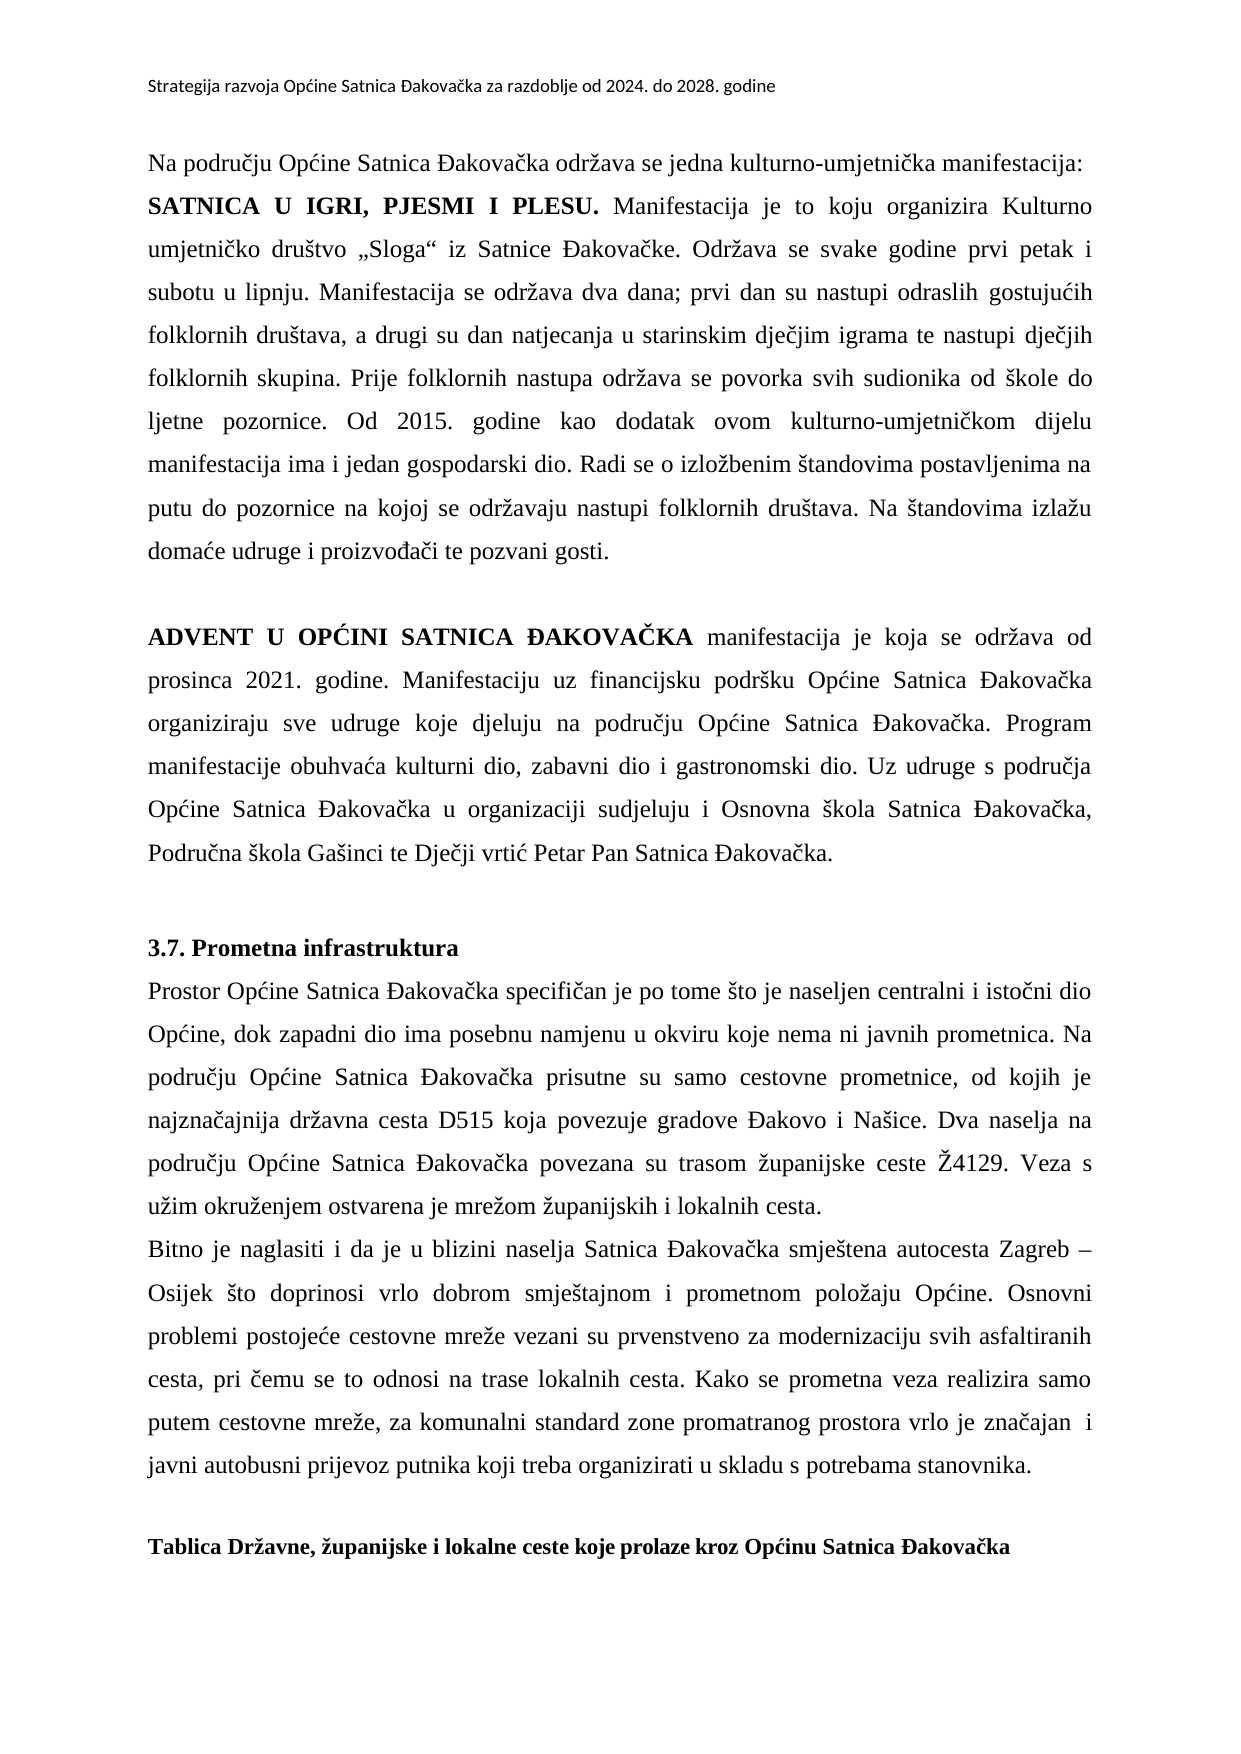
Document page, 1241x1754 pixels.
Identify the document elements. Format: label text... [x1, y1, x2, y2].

text Tablica Državne, županijske i lokalne ceste koje prolaze kroz Općinu Satnica Đakovačka [148, 1533, 1093, 1559]
text SATNICA U IGRI, PJESMI I PLESU. Manifestacija je to koju organizira Kulturno umjetničko društvo „Sloga“ iz Satnice Đakovačke. Održava se svake godine prvi petak i subotu u lipnju. Manifestacija se održava dva dana; prvi dan su nastupi odraslih gostujućih folklornih društava, a drugi su dan natjecanja u starinskim dječjim igrama te nastupi dječjih folklornih skupina. Prije folklornih nastupa održava se povorka svih sudionika od škole do ljetne pozornice. Od 2015. godine kao dodatak ovom kulturno-umjetničkom dijelu manifestacija ima i jedan gospodarski dio. Radi se o izložbenim štandovima postavljenima na putu do pozornice na kojoj se održavaju nastupi folklornih društava. Na štandovima izlažu domaće udruge i proizvođači te pozvani gosti. [148, 191, 1093, 564]
text ADVENT U OPĆINI SATNICA ĐAKOVAČKA manifestacija je koja se održava od prosinca 2021. godine. Manifestaciju uz financijsku podršku Općine Satnica Đakovačka organiziraju sve udruge koje djeluju na području Općine Satnica Đakovačka. Program manifestacije obuhvaća kulturni dio, zabavni dio i gastronomski dio. Uz udruge s područja Općine Satnica Đakovačka u organizaciji sudjeluju i Osnovna škola Satnica Đakovačka, Područna škola Gašinci te Dječji vrtić Petar Pan Satnica Đakovačka. [148, 622, 1093, 866]
text Prostor Općine Satnica Đakovačka specifičan je po tome što je naseljen centralni i istočni dio Općine, dok zapadni dio ima posebnu namjenu u okviru koje nema ni javnih prometnica. Na području Općine Satnica Đakovačka prisutne su samo cestovne prometnice, od kojih je najznačajnija državna cesta D515 koja povezuje gradove Đakovo i Našice. Dva naselja na području Općine Satnica Đakovačka povezana su trasom županijske ceste Ž4129. Veza s užim okruženjem ostvarena je mrežom županijskih i lokalnih cesta. [148, 976, 1093, 1220]
text Bitno je naglasiti i da je u blizini naselja Satnica Đakovačka smještena autocesta Zagreb – Osijek što doprinosi vrlo dobrom smještajnom i prometnom položaju Općine. Osnovni problemi postojeće cestovne mreže vezani su prvenstveno za modernizaciju svih asfaltiranih cesta, pri čemu se to odnosi na trase lokalnih cesta. Kako se prometna veza realizira samo putem cestovne mreže, za komunalni standard zone promatranog prostora vrlo je značajan i javni autobusni prijevoz putnika koji treba organizirati u skladu s potrebama stanovnika. [148, 1234, 1093, 1479]
text Na području Općine Satnica Đakovačka održava se jedna kulturno-umjetnička manifestacija: [148, 148, 1093, 176]
text 3.7. Prometna infrastruktura [148, 933, 1093, 961]
